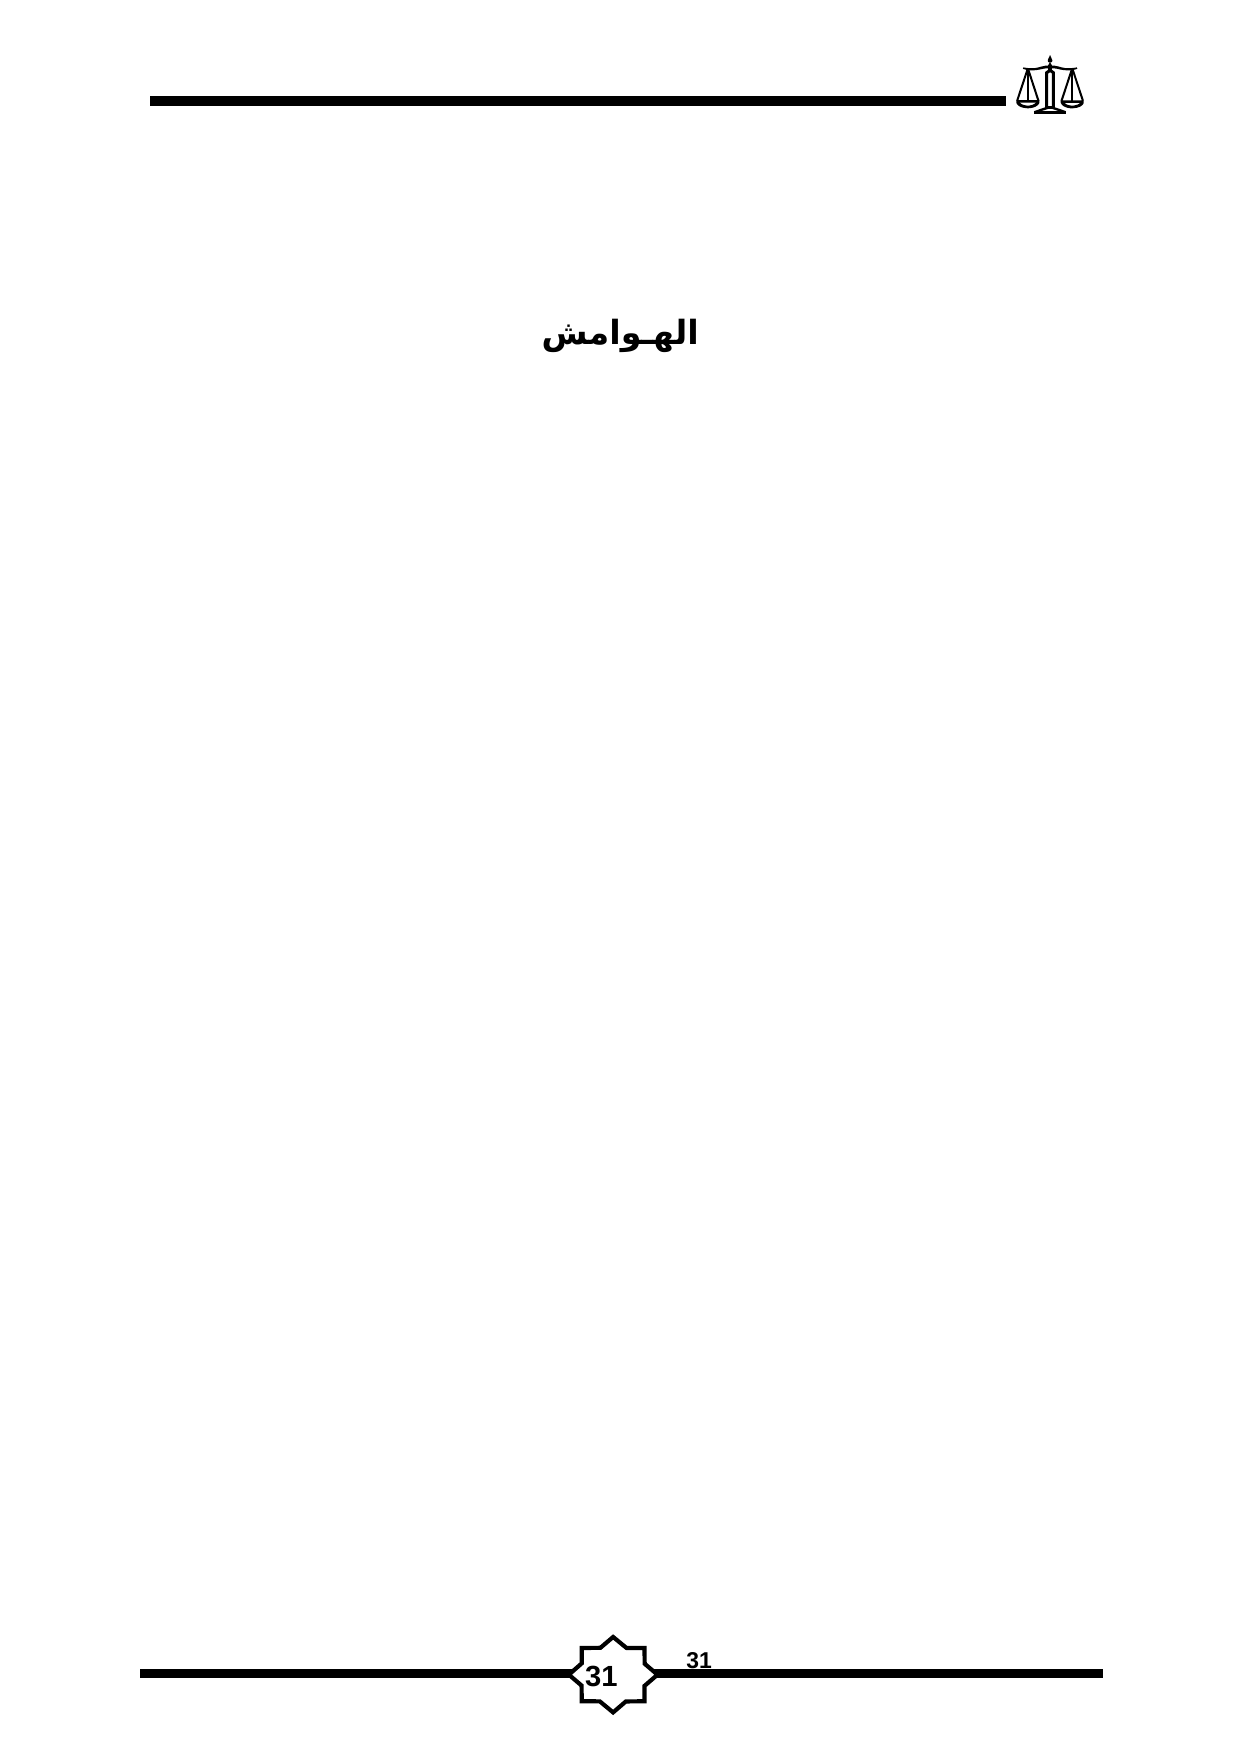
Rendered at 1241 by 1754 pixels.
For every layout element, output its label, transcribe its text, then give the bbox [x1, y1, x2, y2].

text الهـوامش [148, 313, 1093, 351]
